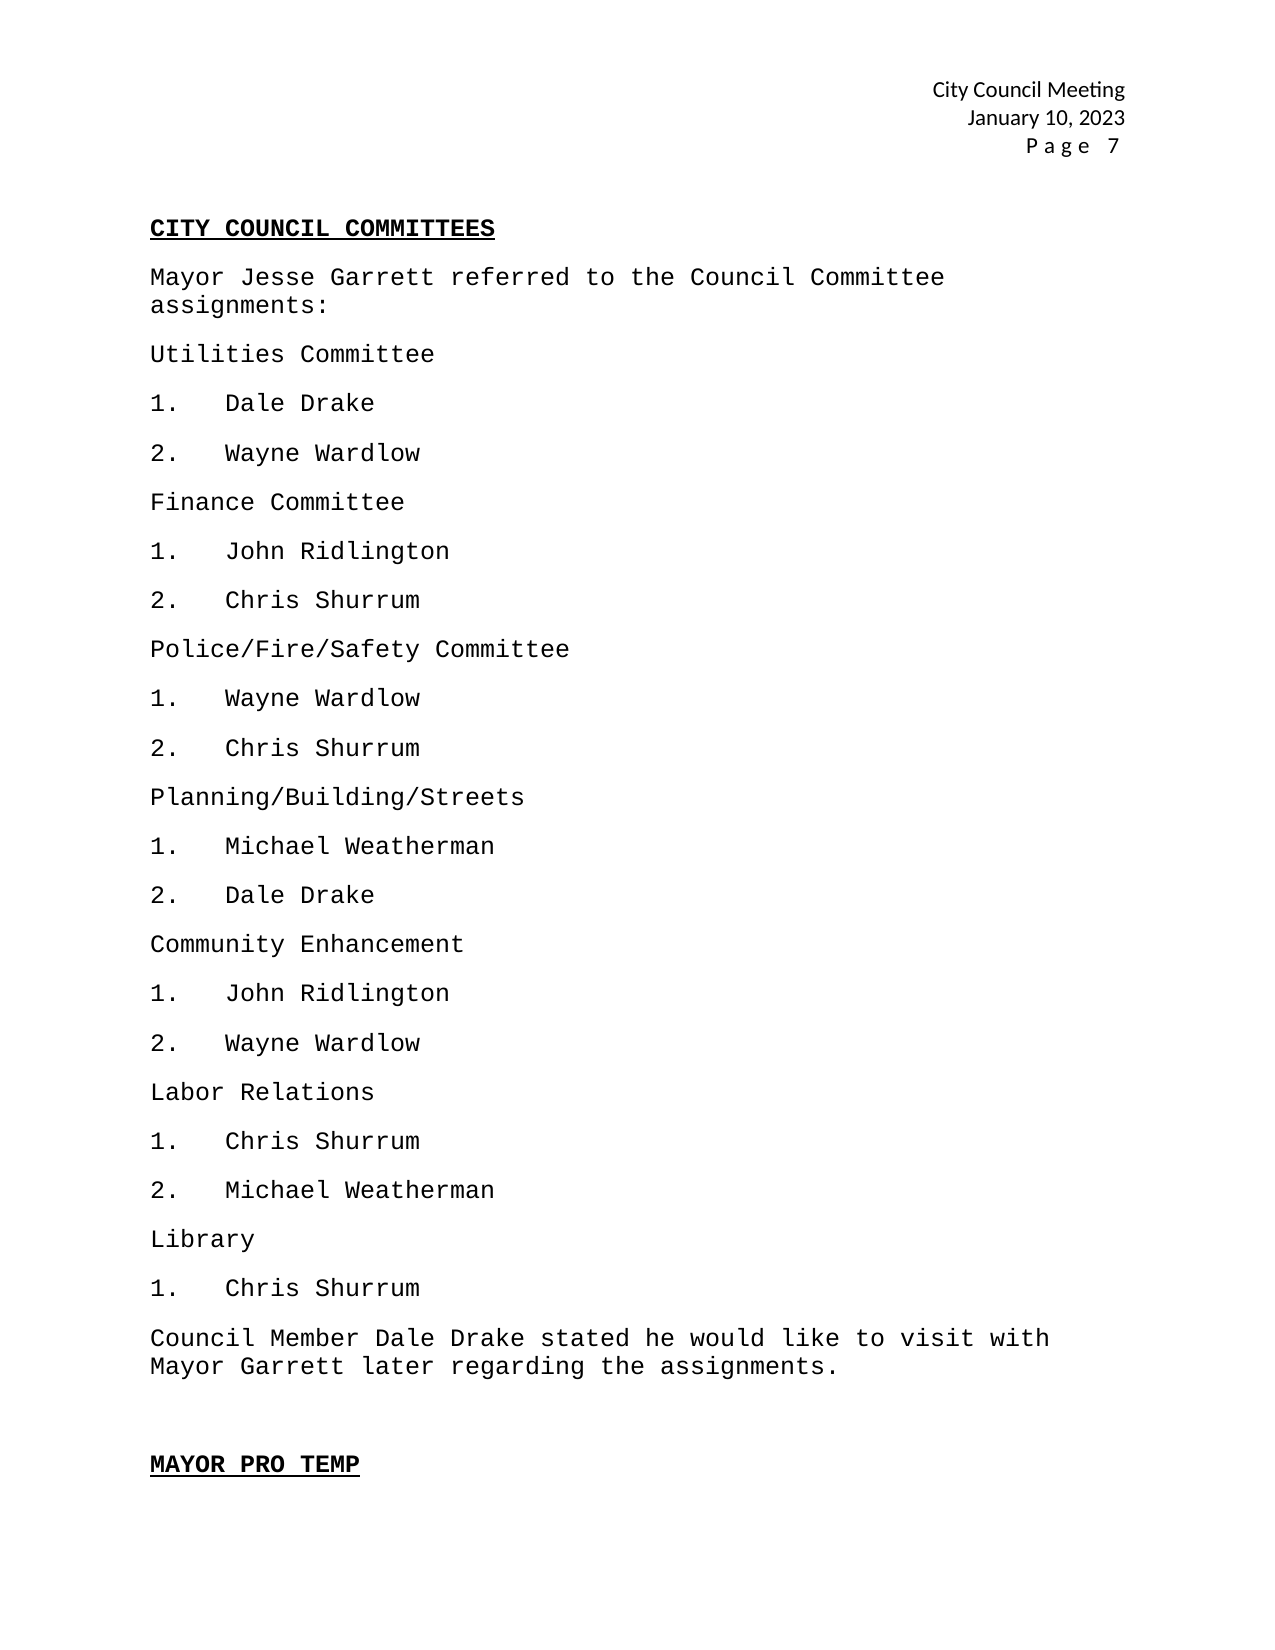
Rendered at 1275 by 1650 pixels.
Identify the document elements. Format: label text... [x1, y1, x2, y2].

text 1. John Ridlington [150, 538, 1125, 567]
text 1. Wayne Wardlow [150, 686, 1125, 714]
text MAYOR PRO TEMP [150, 1452, 1125, 1480]
text 2. Michael Weatherman [150, 1178, 1125, 1206]
text 2. Chris Shurrum [150, 588, 1125, 616]
text 2. Wayne Wardlow [150, 440, 1125, 468]
text 1. Chris Shurrum [150, 1128, 1125, 1157]
text 1. Michael Weatherman [150, 833, 1125, 862]
text 2. Chris Shurrum [150, 735, 1125, 763]
text Mayor Jesse Garrett referred to the Council Committee assignments: [150, 264, 1125, 321]
text Police/Fire/Safety Committee [150, 637, 1125, 665]
text 2. Dale Drake [150, 883, 1125, 911]
text Library [150, 1227, 1125, 1255]
text 1. John Ridlington [150, 981, 1125, 1009]
text Finance Committee [150, 489, 1125, 518]
text Utilities Committee [150, 342, 1125, 370]
text CITY COUNCIL COMMITTEES [150, 215, 1125, 243]
text Community Enhancement [150, 932, 1125, 960]
text 1. Chris Shurrum [150, 1276, 1125, 1304]
text Planning/Building/Streets [150, 784, 1125, 813]
text Labor Relations [150, 1079, 1125, 1108]
text Council Member Dale Drake stated he would like to visit with Mayor Garrett later regarding the assignments. [150, 1325, 1125, 1382]
text 2. Wayne Wardlow [150, 1030, 1125, 1058]
text 1. Dale Drake [150, 391, 1125, 419]
